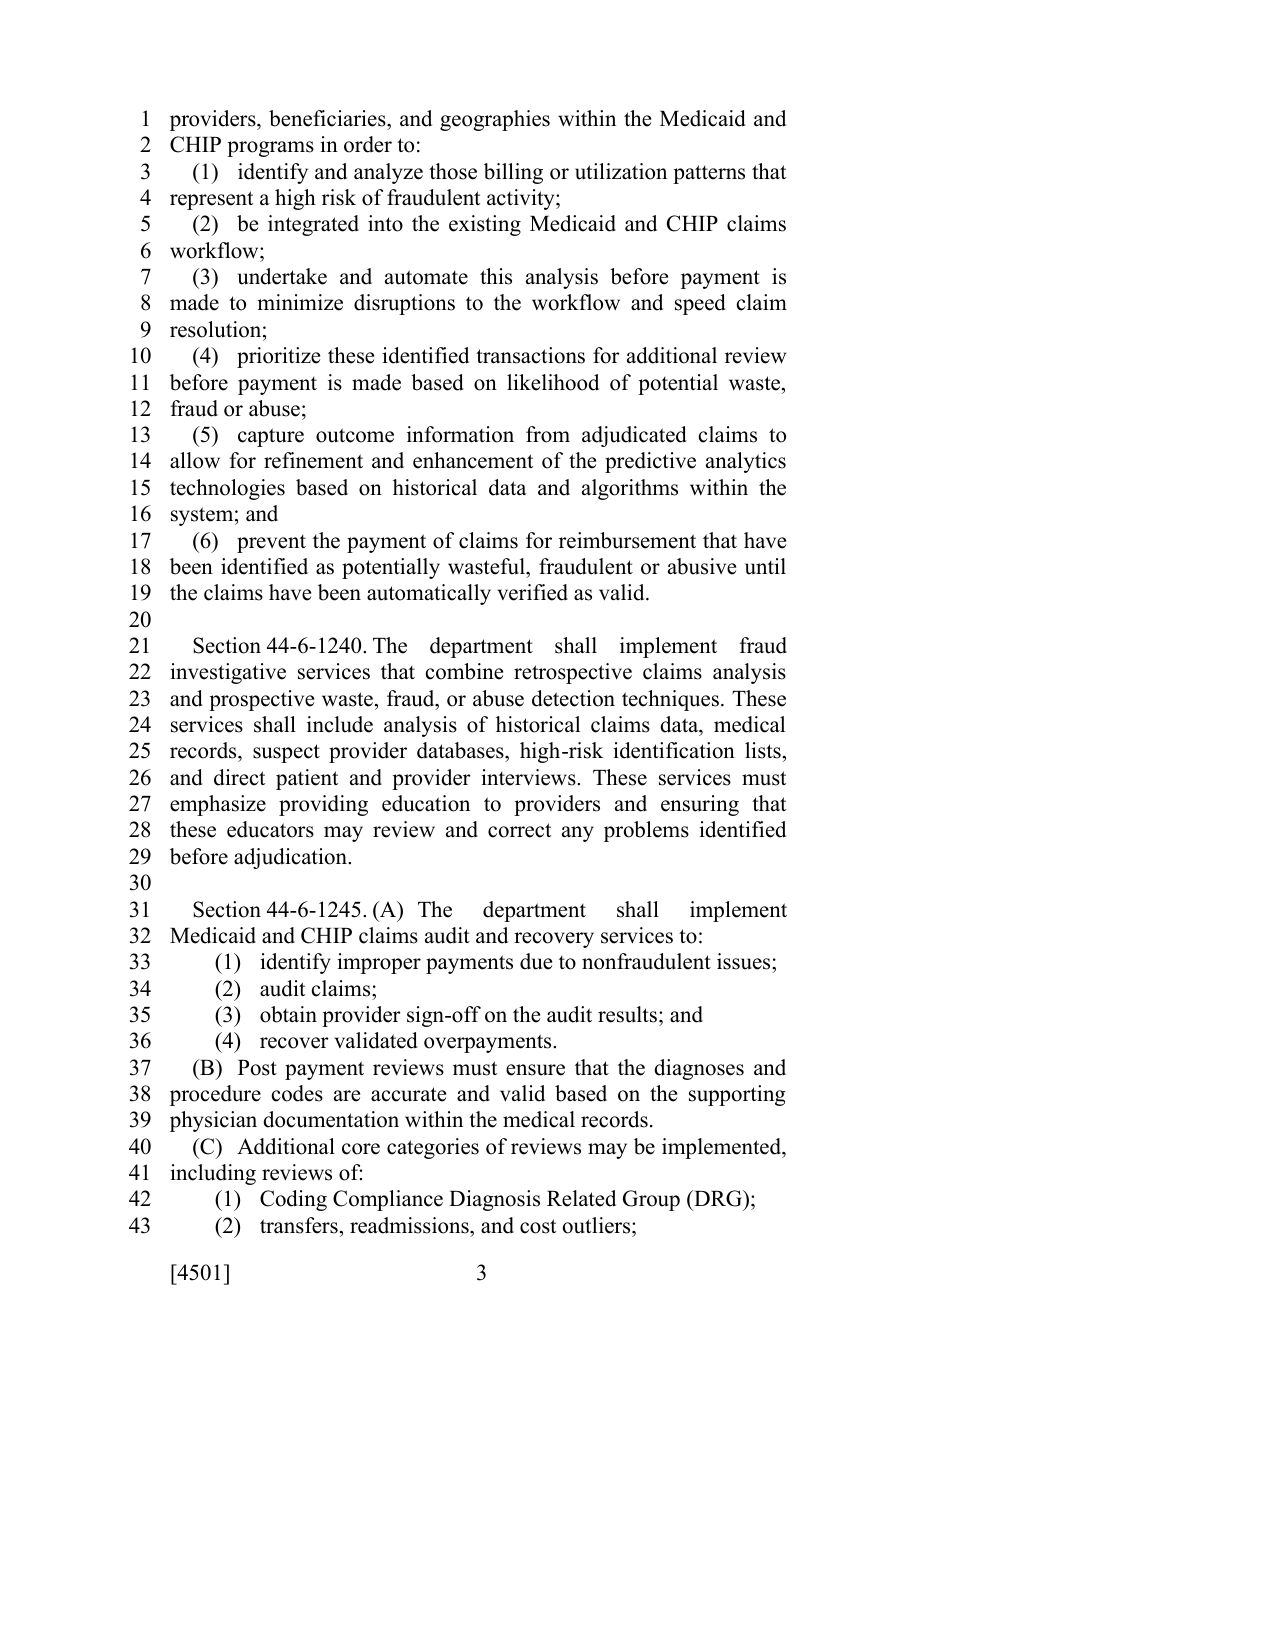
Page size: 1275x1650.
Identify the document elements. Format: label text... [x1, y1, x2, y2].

text (B) Post payment reviews must ensure that the diagnoses and procedure codes are accurate and valid based on the supporting physician documentation within the medical records. [169, 1054, 787, 1133]
text Section 44-6-1240. The department shall implement fraud investigative services that combine retrospective claims analysis and prospective waste, fraud, or abuse detection techniques. These services shall include analysis of historical claims data, medical records, suspect provider databases, high-risk identification lists, and direct patient and provider interviews. These services must emphasize providing education to providers and ensuring that these educators may review and correct any problems identified before adjudication. [169, 632, 787, 869]
text (1) identify improper payments due to nonfraudulent issues; [169, 948, 787, 975]
text (5) capture outcome information from adjudicated claims to allow for refinement and enhancement of the predictive analytics technologies based on historical data and algorithms within the system; and [169, 421, 787, 527]
text (6) prevent the payment of claims for reimbursement that have been identified as potentially wasteful, fraudulent or abusive until the claims have been automatically verified as valid. [169, 527, 787, 606]
text (2) transfers, readmissions, and cost outliers; [169, 1212, 787, 1238]
text (3) undertake and automate this analysis before payment is made to minimize disruptions to the workflow and speed claim resolution; [169, 263, 787, 342]
text (1) identify and analyze those billing or utilization patterns that represent a high risk of fraudulent activity; [169, 158, 787, 210]
text (1) Coding Compliance Diagnosis Related Group (DRG); [169, 1186, 787, 1212]
text (4) prioritize these identified transactions for additional review before payment is made based on likelihood of potential waste, fraud or abuse; [169, 342, 787, 421]
text Section 44-6-1245. (A) The department shall implement Medicaid and CHIP claims audit and recovery services to: [169, 896, 787, 948]
text (C) Additional core categories of reviews may be implemented, including reviews of: [169, 1133, 787, 1186]
text (2) be integrated into the existing Medicaid and CHIP claims workflow; [169, 210, 787, 263]
text (4) recover validated overpayments. [169, 1027, 787, 1054]
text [169, 105, 787, 158]
text (3) obtain provider sign-off on the audit results; and [169, 1001, 787, 1027]
text (2) audit claims; [169, 975, 787, 1001]
